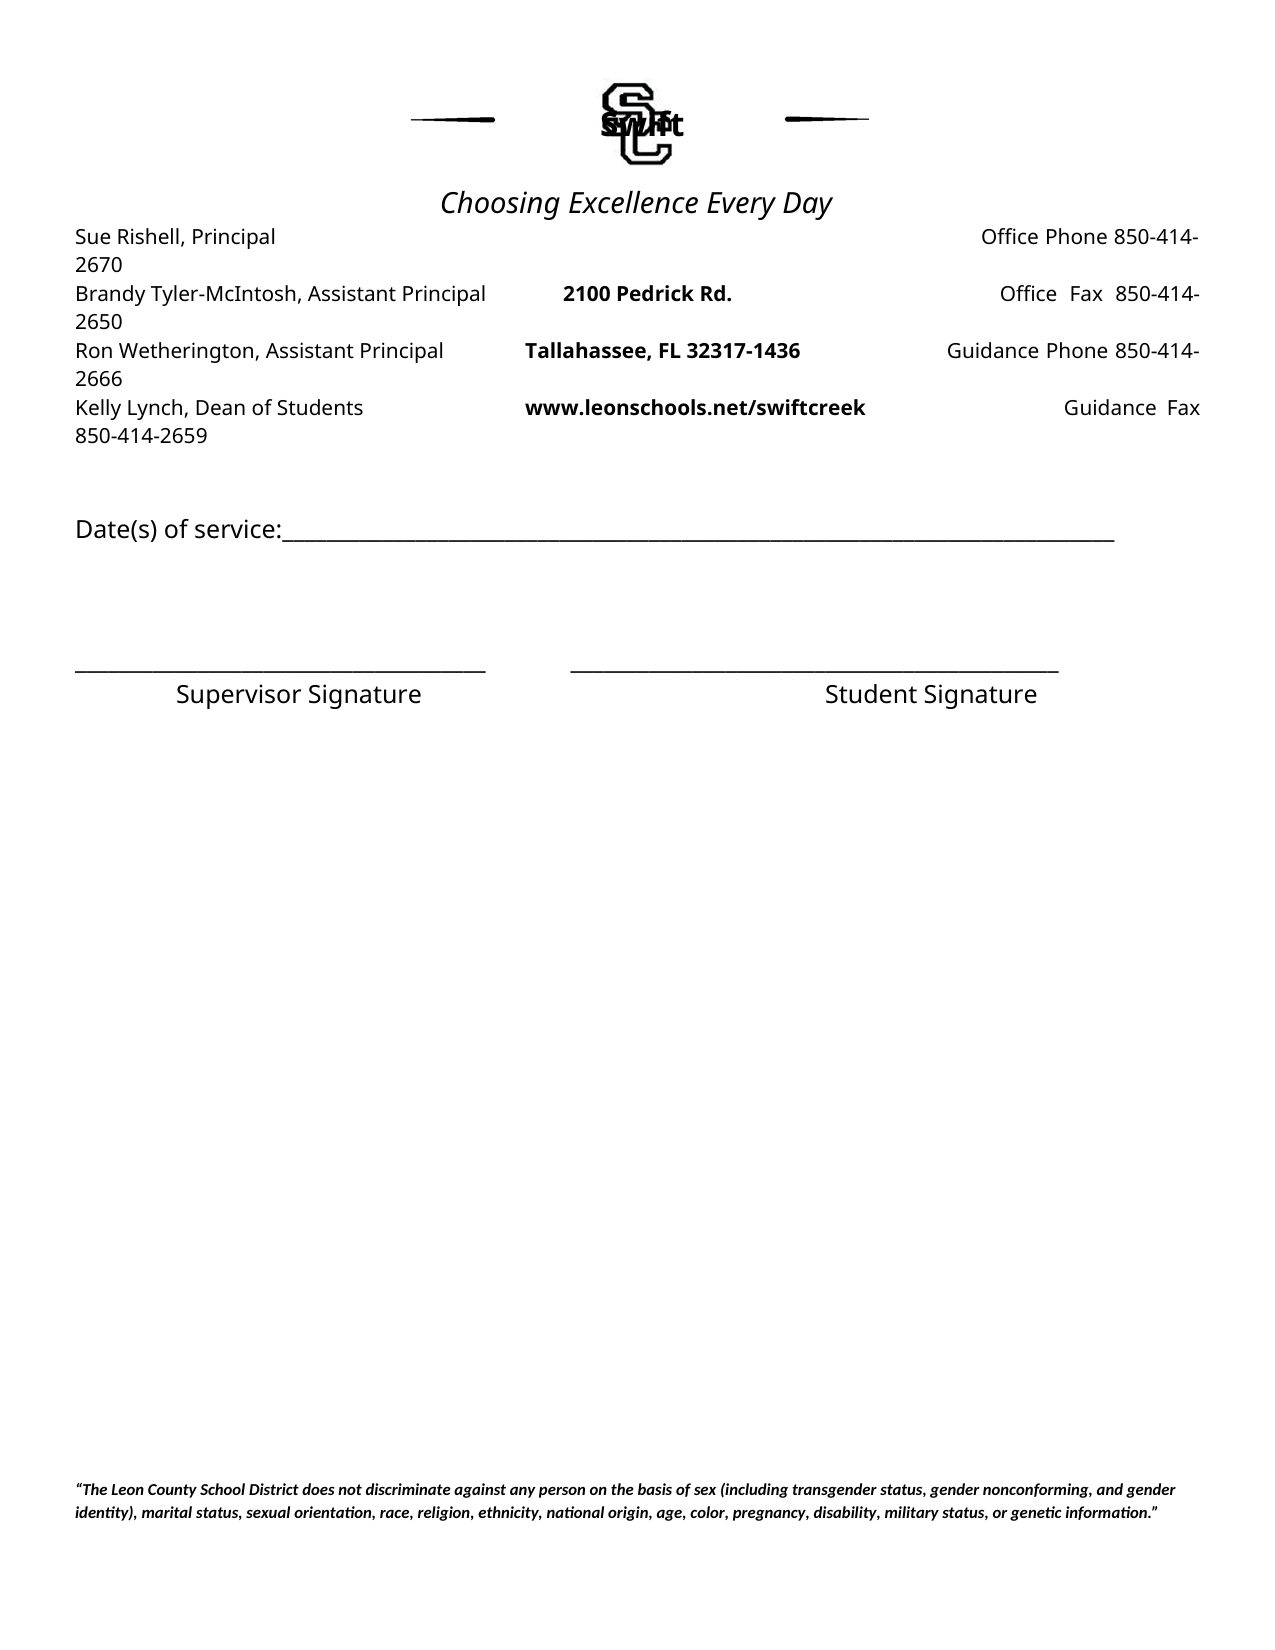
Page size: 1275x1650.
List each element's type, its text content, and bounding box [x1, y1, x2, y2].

picture [783, 97, 873, 142]
text Supervisor Signature Student Signature [75, 676, 1200, 710]
text Date(s) of service:___________________________________________________________________________ [75, 512, 1200, 546]
picture [592, 76, 680, 171]
text _____________________________________ ____________________________________________ [75, 642, 1200, 676]
picture [406, 97, 496, 142]
